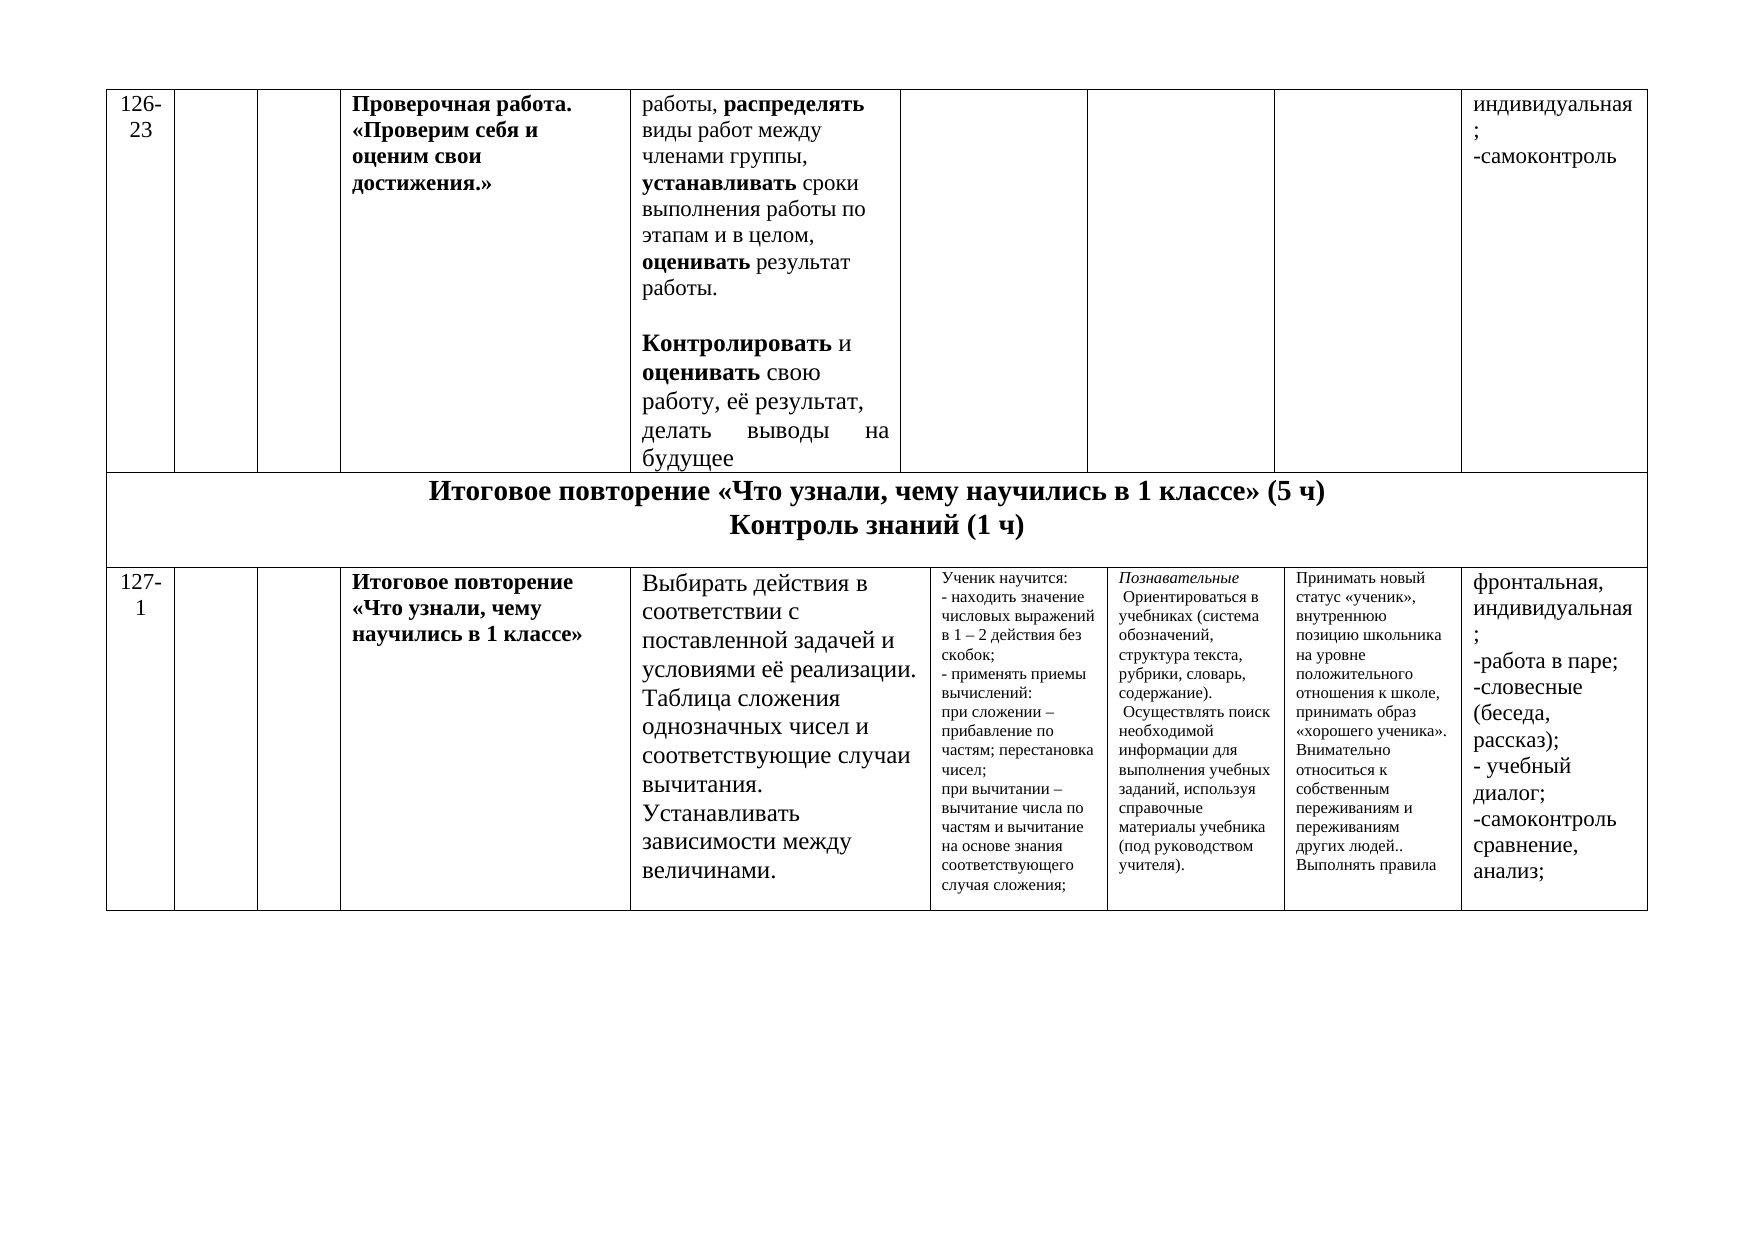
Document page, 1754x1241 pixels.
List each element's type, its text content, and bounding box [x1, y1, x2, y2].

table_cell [341, 568, 630, 910]
table_cell [175, 568, 257, 910]
table_cell [175, 90, 257, 472]
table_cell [631, 568, 930, 910]
table_cell [258, 568, 340, 910]
table_cell индивидуальная; -самоконтроль [1462, 90, 1647, 472]
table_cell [1285, 568, 1461, 910]
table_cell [931, 568, 1107, 910]
table_cell [258, 90, 340, 472]
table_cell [1462, 568, 1647, 910]
table_cell 127-1 [107, 568, 174, 910]
table_cell Итоговое повторение «Что узнали, чему научились в 1 классе» (5 ч) Контроль знаний (1 ч) [107, 473, 1647, 567]
table_cell 126-23 [107, 90, 174, 472]
table_cell Проверочная работа. «Проверим себя и оценим свои достижения.» [341, 90, 630, 472]
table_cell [1108, 568, 1284, 910]
